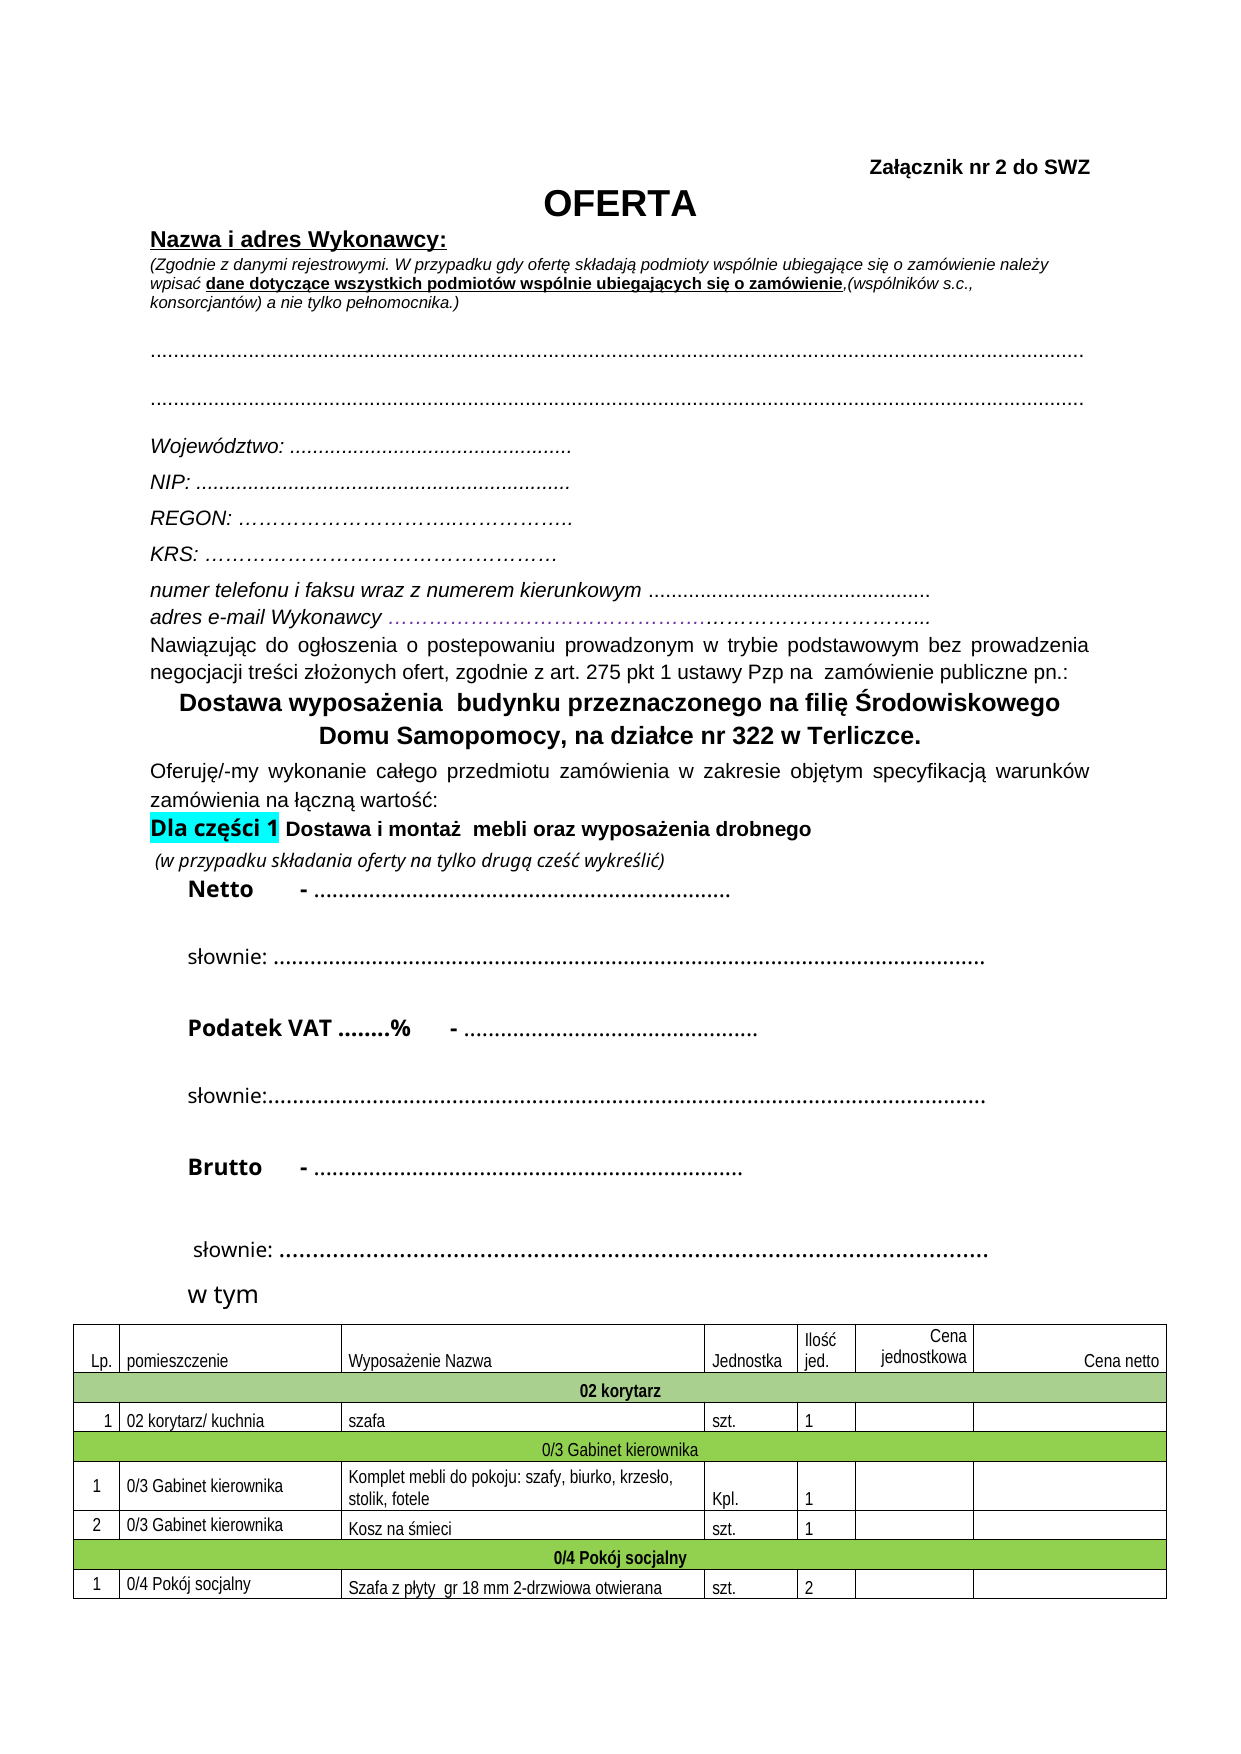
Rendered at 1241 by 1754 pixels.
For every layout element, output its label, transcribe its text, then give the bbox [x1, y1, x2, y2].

table_cell [974, 1403, 1166, 1431]
table_cell Szafa z płyty gr 18 mm 2-drzwiowa otwierana [342, 1570, 704, 1598]
table_header Ilość jed. [798, 1325, 855, 1372]
table_cell [974, 1462, 1166, 1509]
table_cell szt. [705, 1570, 797, 1598]
table_cell 02 korytarz/ kuchnia [120, 1403, 341, 1431]
table_cell 0/3 Gabinet kierownika [120, 1462, 341, 1509]
text Dla części 1 Dostawa i montaż mebli oraz wyposażenia drobnego [279, 812, 1090, 843]
table_cell [856, 1403, 973, 1431]
table_cell [974, 1570, 1166, 1598]
text w tym [187, 1277, 1090, 1311]
table_cell [856, 1570, 973, 1598]
text słownie:..................................................................................................................... [187, 1079, 1090, 1110]
table_cell 1 [74, 1570, 119, 1598]
table_header Lp. [74, 1325, 119, 1372]
table_cell 0/3 Gabinet kierownika [74, 1432, 1166, 1461]
text KRS: …………………………………………… [150, 542, 1090, 566]
table_cell 2 [798, 1570, 855, 1598]
text .................................................................................................................................................................................................................................................................................................................................... [150, 338, 1090, 410]
text Dostawa wyposażenia budynku przeznaczonego na filię Środowiskowego Domu Samopomocy, na działce nr 322 w Terliczce. [150, 688, 1090, 749]
text REGON: …………………………..…………….. [150, 506, 1090, 530]
table_cell [974, 1511, 1166, 1539]
table_cell Kosz na śmieci [342, 1511, 704, 1539]
text (Zgodnie z danymi rejestrowymi. W przypadku gdy ofertę składają podmioty wspólnie ubiegające się o zamówienie należy wpisać dane dotyczące wszystkich podmiotów wspólnie ubiegających się o zamówienie,(wspólników s.c., konsorcjantów) a nie tylko pełnomocnika.) [150, 255, 1090, 312]
text NIP: ................................................................. [150, 470, 1090, 494]
text Województwo: ................................................. [150, 434, 1090, 458]
table_cell 1 [798, 1462, 855, 1509]
table_cell 1 [74, 1462, 119, 1509]
table_cell 1 [798, 1403, 855, 1431]
table_cell 02 korytarz [74, 1373, 1166, 1402]
table_cell 0/3 Gabinet kierownika [120, 1511, 341, 1539]
table_cell szt. [705, 1403, 797, 1431]
table_header Jednostka [705, 1325, 797, 1372]
text OFERTA [150, 181, 1090, 224]
table_cell 0/4 Pokój socjalny [74, 1540, 1166, 1569]
table_cell Kpl. [705, 1462, 797, 1509]
text Oferuję/-my wykonanie całego przedmiotu zamówienia w zakresie objętym specyfikacją warunków zamówienia na łączną wartość: [150, 754, 1090, 812]
text Brutto - ...................................................................... [187, 1151, 1090, 1182]
table_header Cena netto [974, 1325, 1166, 1372]
table_cell 2 [74, 1511, 119, 1539]
table_cell 1 [74, 1403, 119, 1431]
table_cell [856, 1511, 973, 1539]
table_cell szt. [705, 1511, 797, 1539]
table_cell Komplet mebli do pokoju: szafy, biurko, krzesło, stolik, fotele [342, 1462, 704, 1509]
text Załącznik nr 2 do SWZ [150, 150, 1090, 179]
table_header Cena jednostkowa netto [856, 1325, 973, 1372]
text słownie: .......................................................................................................... [187, 1230, 1090, 1264]
text Nawiązując do ogłoszenia o postepowaniu prowadzonym w trybie podstawowym bez prowadzenia negocjacji treści złożonych ofert, zgodnie z art. 275 pkt 1 ustawy Pzp na zamówienie publiczne pn.: [150, 633, 1090, 684]
table_cell 0/4 Pokój socjalny [120, 1570, 341, 1598]
text (w przypadku składania oferty na tylko drugą cześć wykreślić) [150, 843, 1090, 872]
text Netto - .................................................................... [187, 872, 1090, 904]
text adres e-mail Wykonawcy ……………………………………….…………………………... [150, 605, 1090, 629]
text Podatek VAT ……..% - ................................................ [187, 1012, 1090, 1043]
table_cell szafa [342, 1403, 704, 1431]
text numer telefonu i faksu wraz z numerem kierunkowym ................................................. [150, 578, 1090, 602]
table_cell 1 [798, 1511, 855, 1539]
text Nazwa i adres Wykonawcy: [150, 226, 1090, 253]
table_header Wyposażenie Nazwa [342, 1325, 704, 1372]
table_cell [856, 1462, 973, 1509]
table_header pomieszczenie [120, 1325, 341, 1372]
text słownie: .................................................................................................................... [187, 940, 1090, 971]
